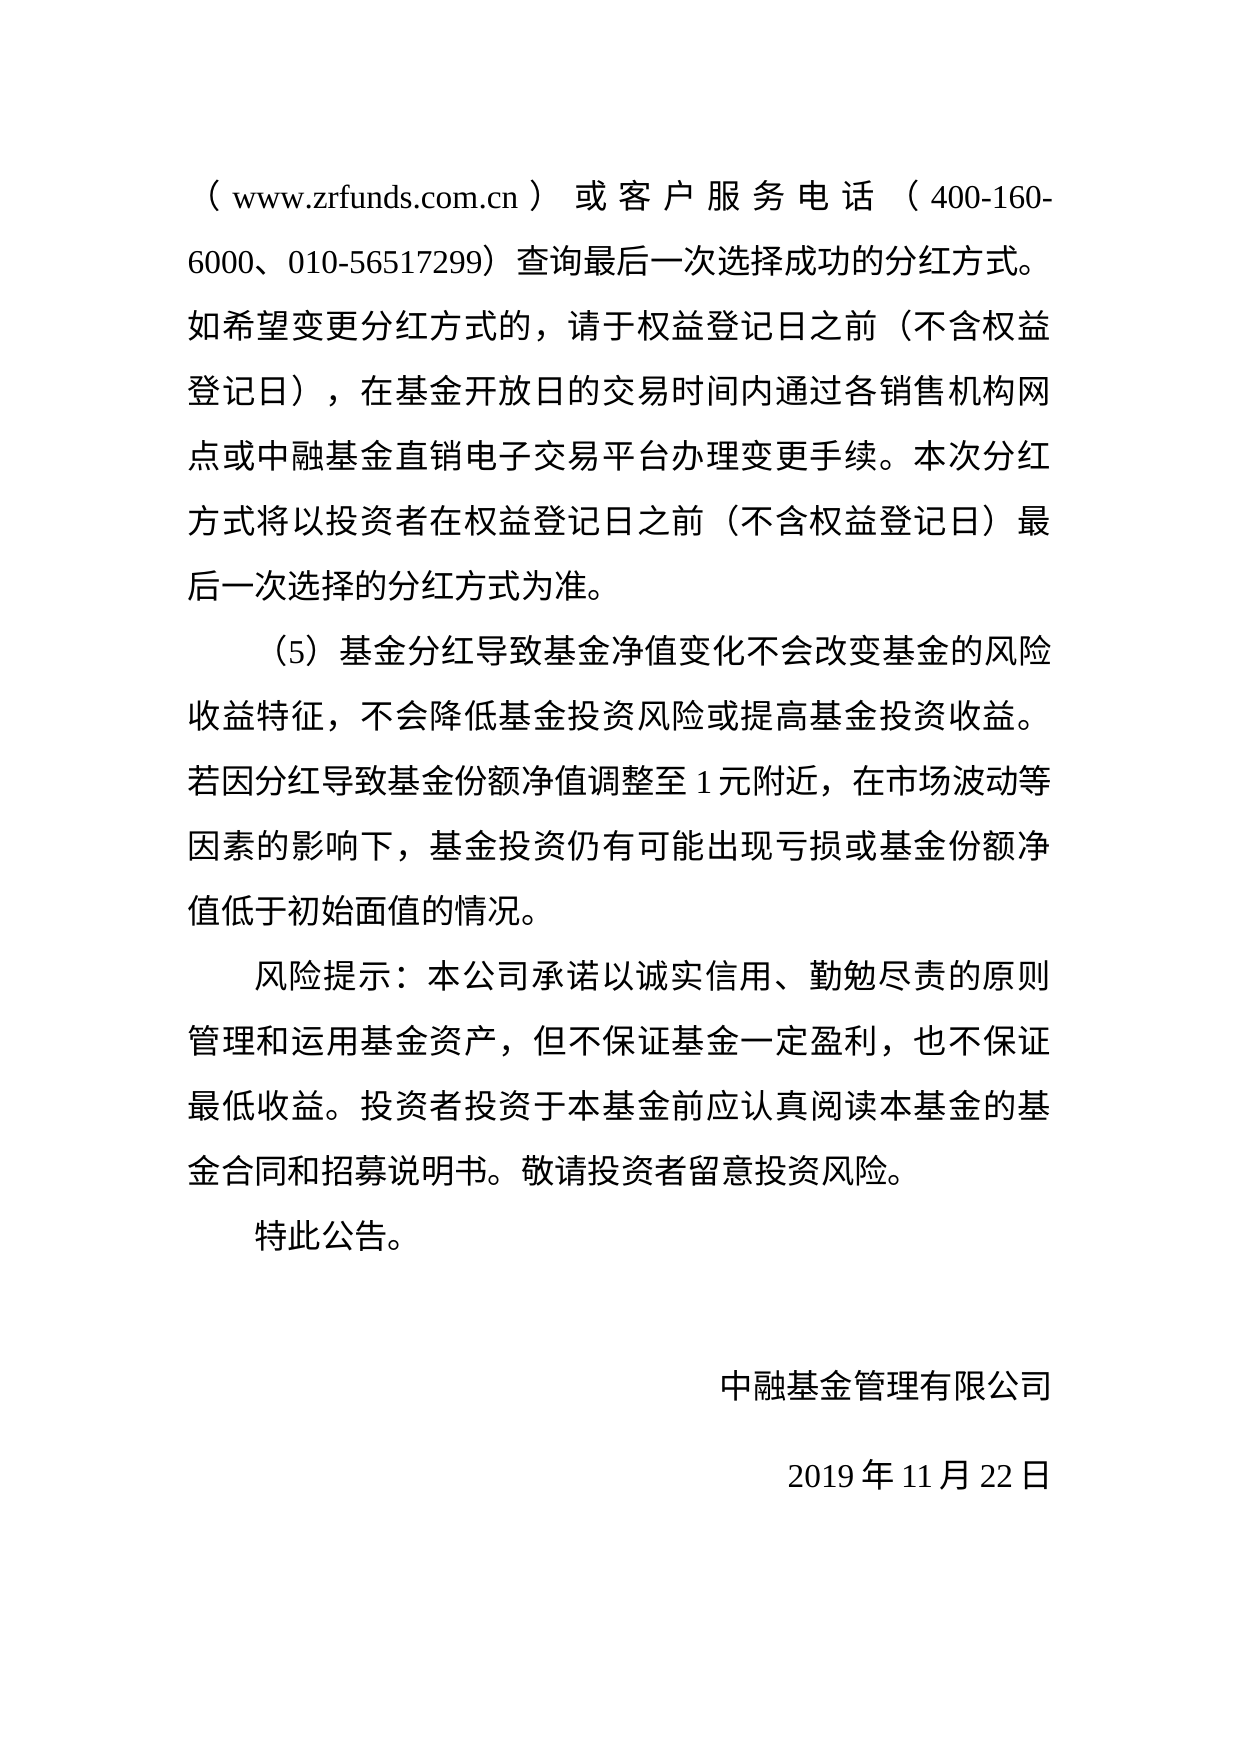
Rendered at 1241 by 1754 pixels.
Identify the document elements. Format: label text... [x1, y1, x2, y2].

text 风险提示：本公司承诺以诚实信用、勤勉尽责的原则管理和运用基金资产，但不保证基金一定盈利，也不保证最低收益。投资者投资于本基金前应认真阅读本基金的基金合同和招募说明书。敬请投资者留意投资风险。 [187, 942, 1053, 1202]
text 中融基金管理有限公司 [187, 1351, 1053, 1416]
text 特此公告。 [187, 1202, 1053, 1267]
text （5）基金分红导致基金净值变化不会改变基金的风险收益特征，不会降低基金投资风险或提高基金投资收益。若因分红导致基金份额净值调整至1元附近，在市场波动等因素的影响下，基金投资仍有可能出现亏损或基金份额净值低于初始面值的情况。 [187, 617, 1053, 942]
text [187, 162, 1053, 617]
text 2019年11月22日 [187, 1440, 1053, 1505]
